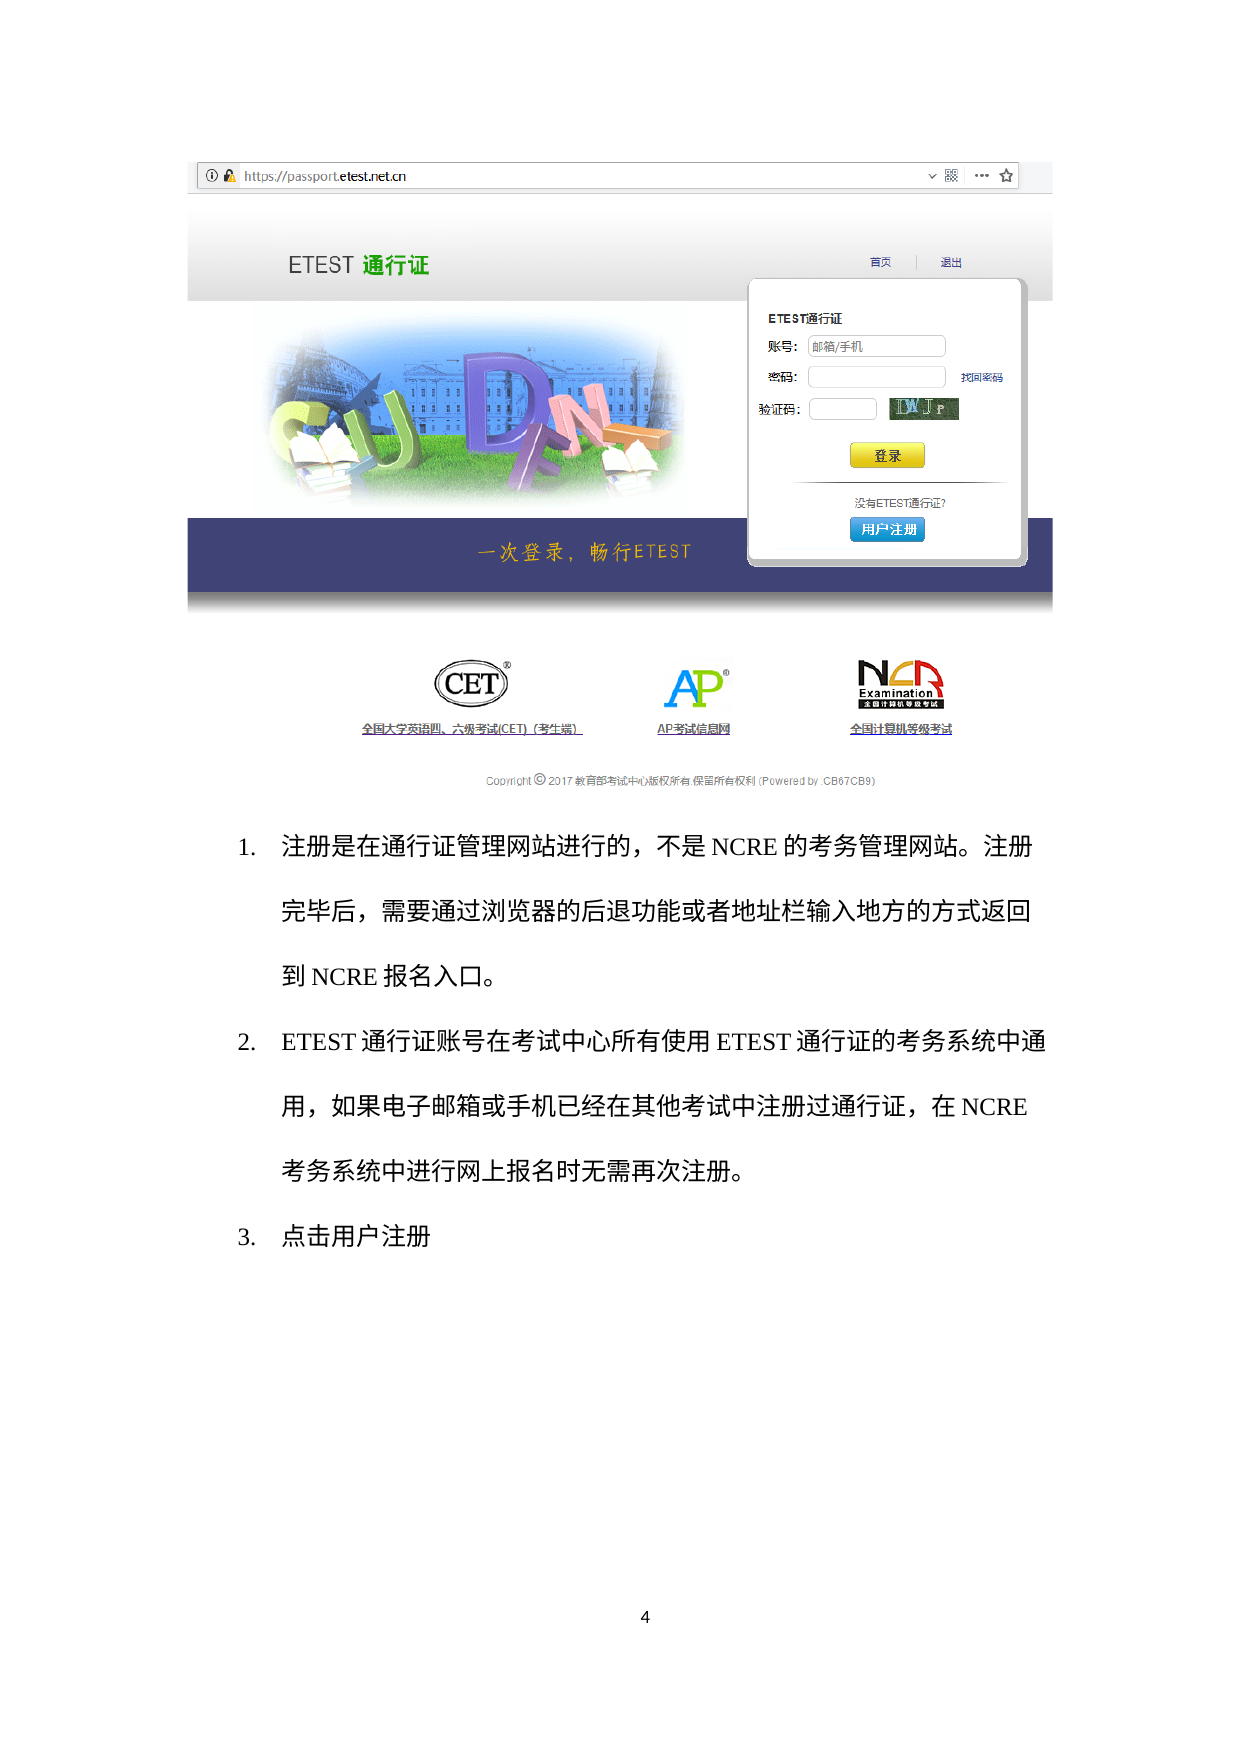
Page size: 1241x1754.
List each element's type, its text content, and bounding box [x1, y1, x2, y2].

list 注册是在通行证管理网站进行的，不是NCRE的考务管理网站。注册完毕后，需要通过浏览器的后退功能或者地址栏输入地方的方式返回到NCRE报名入口。 [237, 812, 1053, 1007]
list 点击用户注册 [237, 1202, 1053, 1267]
picture [187, 162, 1053, 799]
list ETEST通行证账号在考试中心所有使用ETEST通行证的考务系统中通用，如果电子邮箱或手机已经在其他考试中注册过通行证，在NCRE考务系统中进行网上报名时无需再次注册。 [237, 1007, 1053, 1202]
